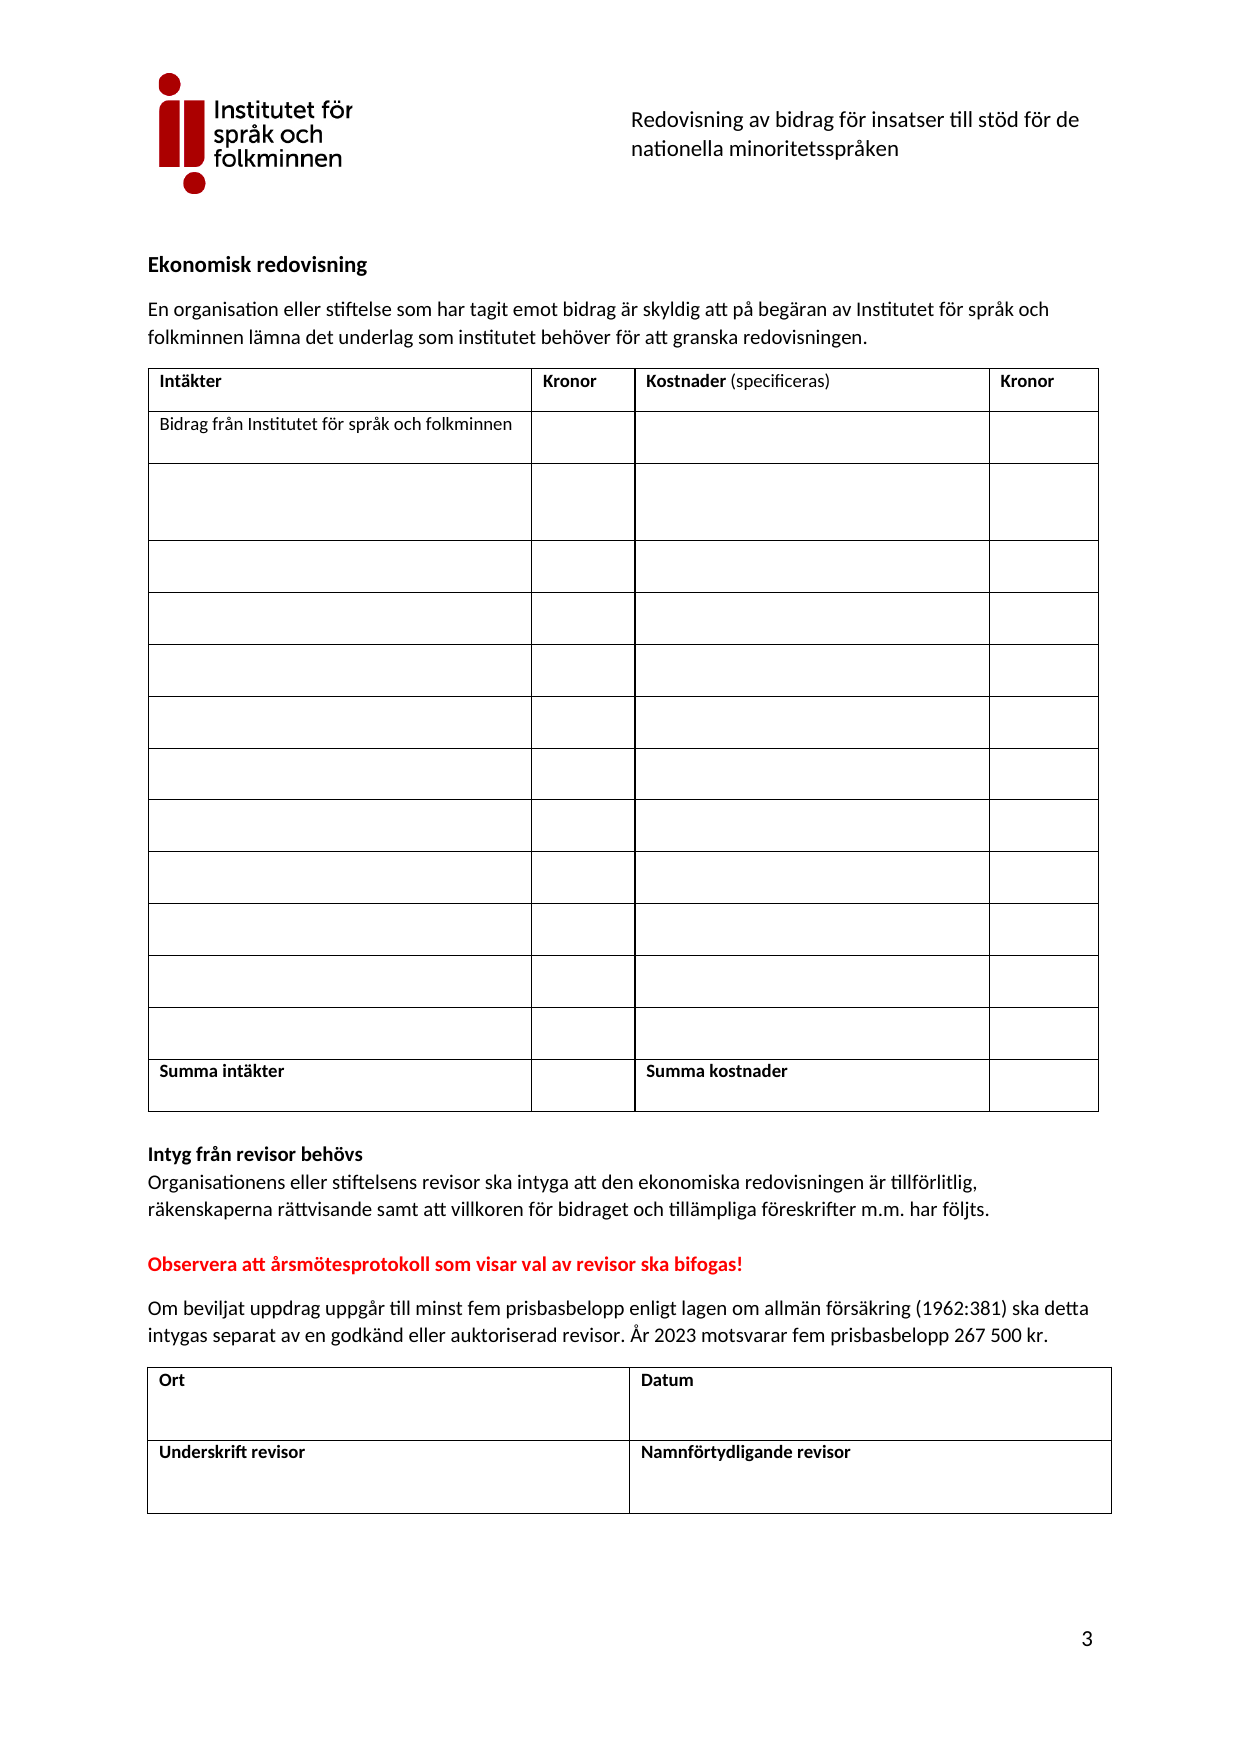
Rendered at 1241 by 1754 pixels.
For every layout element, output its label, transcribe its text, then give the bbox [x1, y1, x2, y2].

table_cell Bidrag från Institutet för språk och folkminnen [149, 412, 531, 463]
table_cell [990, 593, 1098, 644]
table_header Kostnader (specificeras) [636, 369, 989, 411]
table_header Kronor [990, 369, 1098, 411]
table_header Ort [148, 1368, 629, 1439]
table_cell [990, 1060, 1098, 1111]
table_cell [636, 412, 989, 463]
text Om beviljat uppdrag uppgår till minst fem prisbasbelopp enligt lagen om allmän försäkring (1962:381) ska detta intygas separat av en godkänd eller auktoriserad revisor. År 2023 motsvarar fem prisbasbelopp 267 500 kr. [148, 1295, 1093, 1348]
table_header Kronor [532, 369, 634, 411]
table_cell [636, 1008, 989, 1059]
table_cell [636, 956, 989, 1007]
table_cell [990, 697, 1098, 747]
table_cell [149, 593, 531, 644]
table_cell [990, 412, 1098, 463]
table_cell [990, 464, 1098, 540]
table_cell [636, 904, 989, 955]
table_cell [532, 904, 634, 955]
table_cell [149, 749, 531, 799]
table_cell [532, 593, 634, 644]
table_header Intäkter [149, 369, 531, 411]
table_cell [149, 697, 531, 747]
table_cell [532, 464, 634, 540]
table_cell [149, 1008, 531, 1059]
table_cell [636, 697, 989, 747]
table_cell [990, 1008, 1098, 1059]
table_cell [990, 541, 1098, 592]
text Intyg från revisor behövs Organisationens eller stiftelsens revisor ska intyga att den ekonomiska redovisningen är tillförlitlig, räkenskaperna rättvisande samt att villkoren för bidraget och tillämpliga föreskrifter m.m. har följts. Observera att årsmötesprotokoll som visar val av revisor ska bifogas! [148, 1112, 1093, 1277]
table_cell [149, 800, 531, 851]
table_cell [990, 800, 1098, 851]
table_cell [636, 541, 989, 592]
table_cell [532, 852, 634, 903]
table_cell [149, 464, 531, 540]
table_cell [149, 904, 531, 955]
table_cell [149, 956, 531, 1007]
table_cell [990, 904, 1098, 955]
table_cell [532, 697, 634, 747]
table_cell [990, 645, 1098, 696]
table_cell [636, 645, 989, 696]
text Ekonomisk redovisning [148, 250, 1093, 278]
table_cell [636, 852, 989, 903]
table_cell [532, 749, 634, 799]
table_cell [990, 956, 1098, 1007]
table_cell Underskrift revisor [148, 1441, 629, 1512]
table_header Datum [630, 1368, 1111, 1439]
table_cell [532, 645, 634, 696]
table_cell [149, 645, 531, 696]
table_cell [636, 593, 989, 644]
table_cell [532, 412, 634, 463]
table_cell [636, 749, 989, 799]
table_cell [149, 541, 531, 592]
table_cell [532, 956, 634, 1007]
table_cell Summa kostnader [636, 1060, 989, 1111]
table_cell [532, 800, 634, 851]
table_cell Namnförtydligande revisor [630, 1441, 1111, 1512]
table_cell [532, 541, 634, 592]
table_cell [149, 852, 531, 903]
table_cell [532, 1060, 634, 1111]
text En organisation eller stiftelse som har tagit emot bidrag är skyldig att på begäran av Institutet för språk och folkminnen lämna det underlag som institutet behöver för att granska redovisningen. [148, 297, 1093, 349]
table_cell [990, 749, 1098, 799]
table_cell Summa intäkter [149, 1060, 531, 1111]
table_cell [636, 800, 989, 851]
table_cell [990, 852, 1098, 903]
table_cell [636, 464, 989, 540]
table_cell [532, 1008, 634, 1059]
picture [158, 73, 353, 194]
